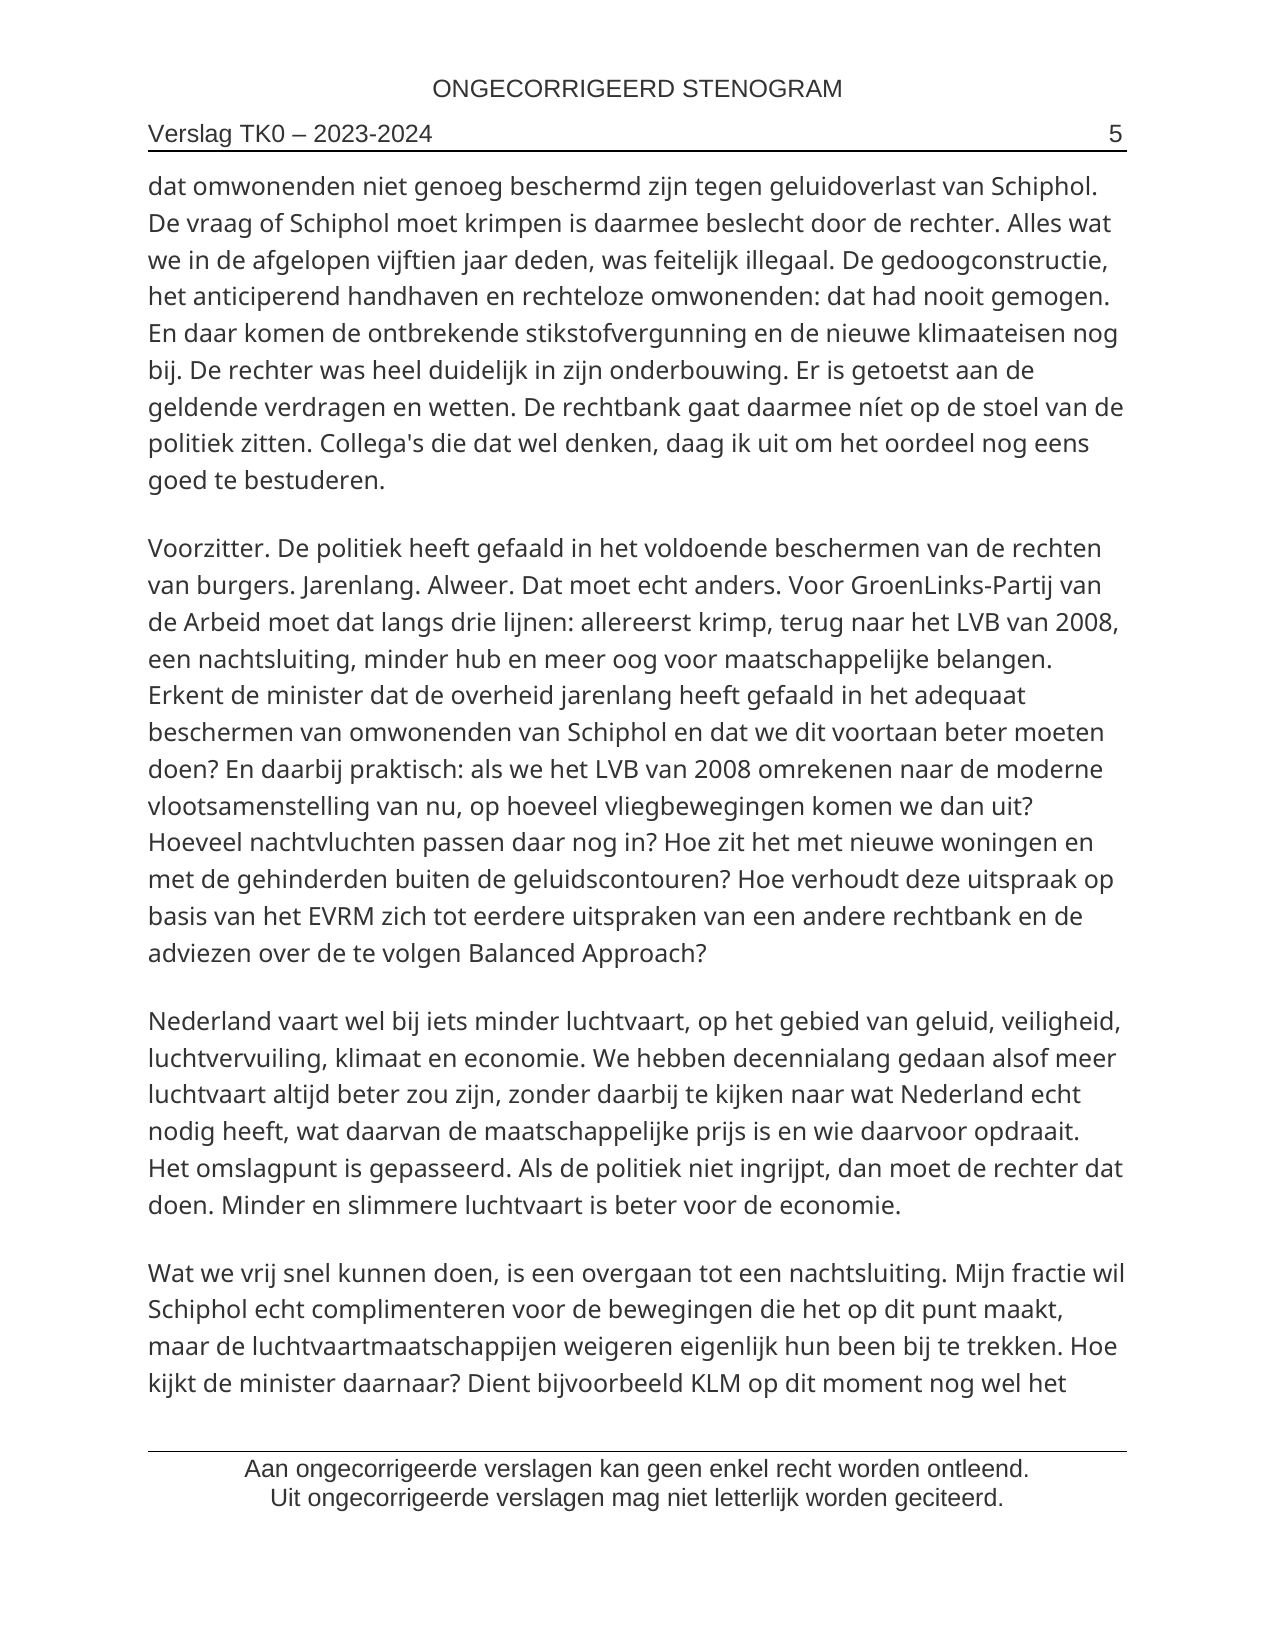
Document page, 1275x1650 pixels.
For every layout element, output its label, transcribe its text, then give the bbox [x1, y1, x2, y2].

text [148, 169, 1127, 497]
text Nederland vaart wel bij iets minder luchtvaart, op het gebied van geluid, veiligheid, luchtvervuiling, klimaat en economie. We hebben decennialang gedaan alsof meer luchtvaart altijd beter zou zijn, zonder daarbij te kijken naar wat Nederland echt nodig heeft, wat daarvan de maatschappelijke prijs is en wie daarvoor opdraait. Het omslagpunt is gepasseerd. Als de politiek niet ingrijpt, dan moet de rechter dat doen. Minder en slimmere luchtvaart is beter voor de economie. [148, 1003, 1127, 1221]
text Voorzitter. De politiek heeft gefaald in het voldoende beschermen van de rechten van burgers. Jarenlang. Alweer. Dat moet echt anders. Voor GroenLinks-Partij van de Arbeid moet dat langs drie lijnen: allereerst krimp, terug naar het LVB van 2008, een nachtsluiting, minder hub en meer oog voor maatschappelijke belangen. Erkent de minister dat de overheid jarenlang heeft gefaald in het adequaat beschermen van omwonenden van Schiphol en dat we dit voortaan beter moeten doen? En daarbij praktisch: als we het LVB van 2008 omrekenen naar de moderne vlootsamenstelling van nu, op hoeveel vliegbewegingen komen we dan uit? Hoeveel nachtvluchten passen daar nog in? Hoe zit het met nieuwe woningen en met de gehinderden buiten de geluidscontouren? Hoe verhoudt deze uitspraak op basis van het EVRM zich tot eerdere uitspraken van een andere rechtbank en de adviezen over de te volgen Balanced Approach? [148, 531, 1127, 969]
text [148, 1255, 1127, 1400]
